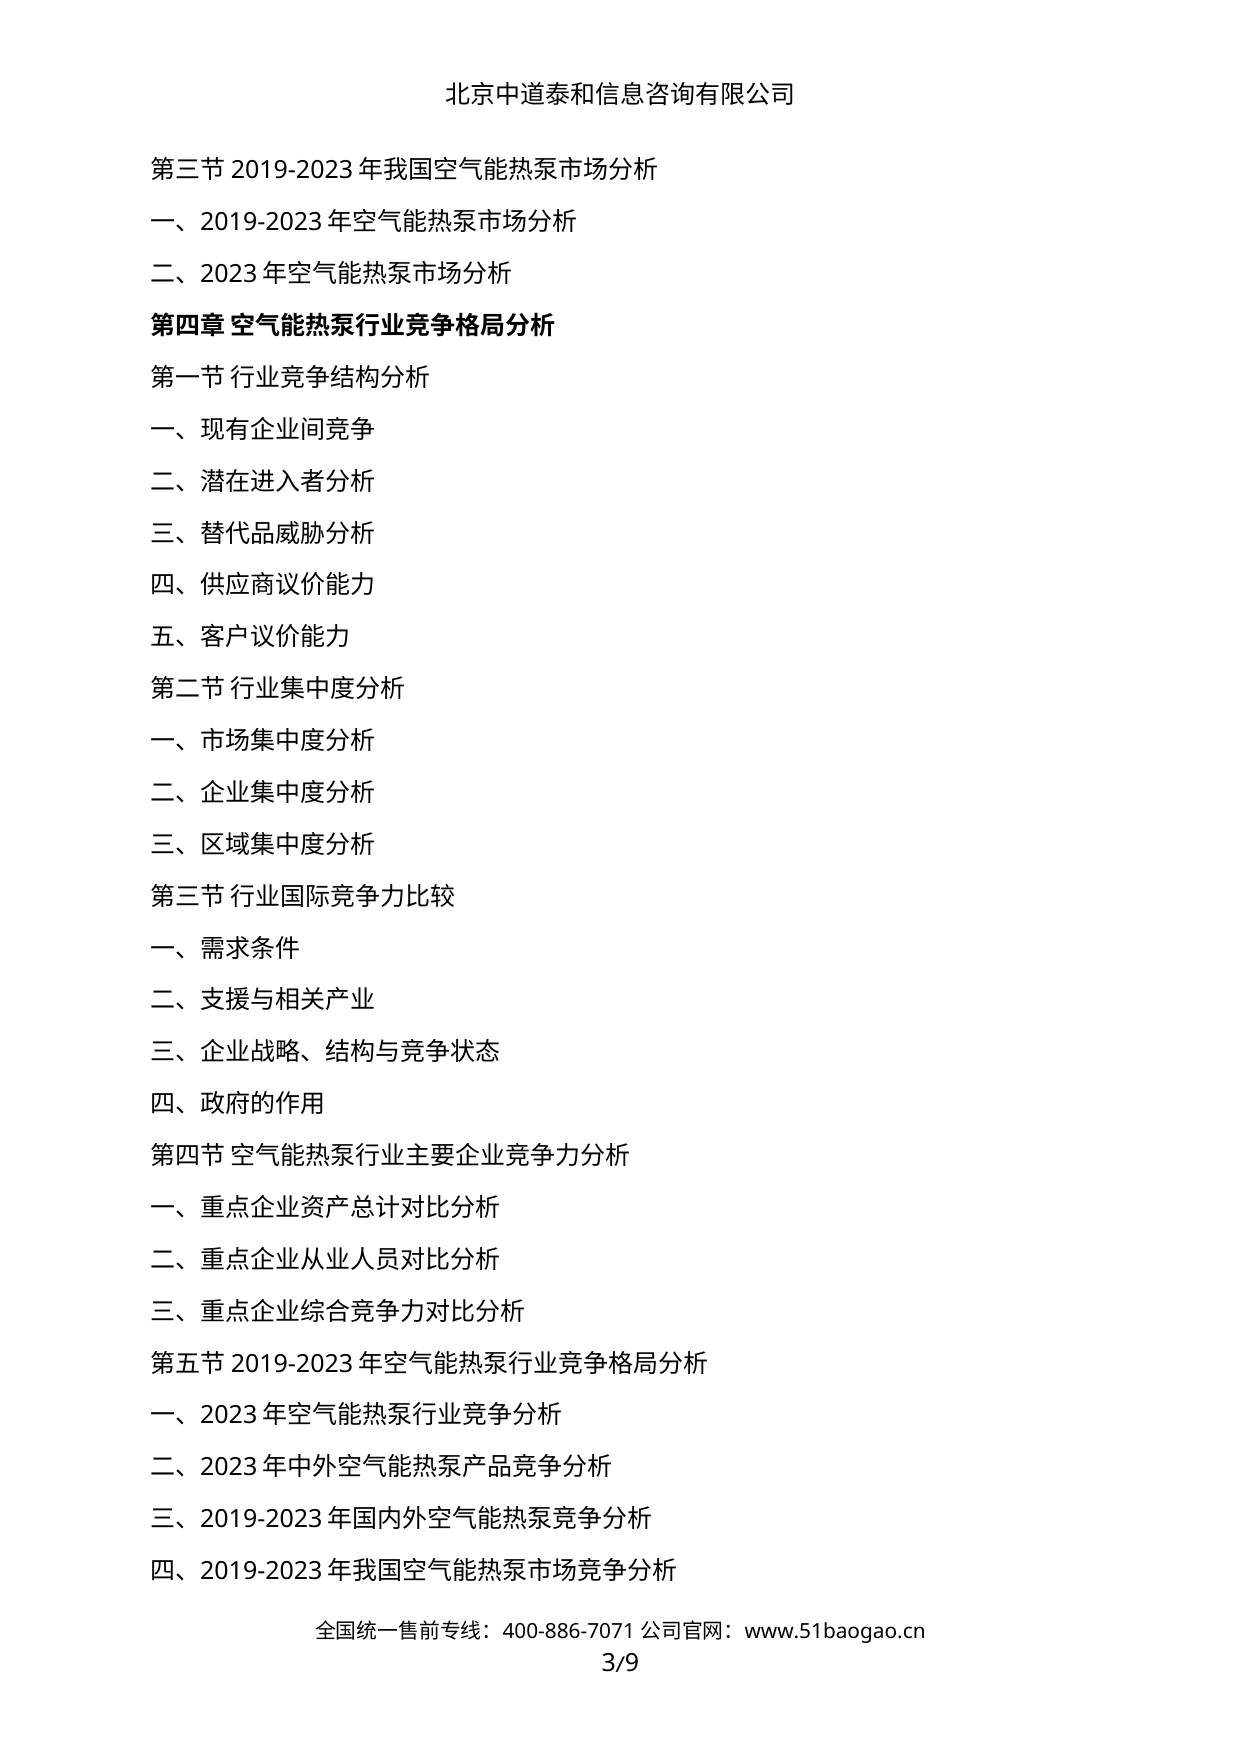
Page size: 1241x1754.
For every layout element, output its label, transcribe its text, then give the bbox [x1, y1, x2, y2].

text 第三节 2019-2023年我国空气能热泵市场分析 [150, 150, 1090, 186]
text 第五节 2019-2023年空气能热泵行业竞争格局分析 [150, 1343, 1090, 1379]
text 三、2019-2023年国内外空气能热泵竞争分析 [150, 1499, 1090, 1535]
text 二、企业集中度分析 [150, 772, 1090, 809]
text 一、市场集中度分析 [150, 721, 1090, 757]
text 一、重点企业资产总计对比分析 [150, 1187, 1090, 1224]
text 四、政府的作用 [150, 1084, 1090, 1120]
text 三、重点企业综合竞争力对比分析 [150, 1291, 1090, 1327]
text 二、支援与相关产业 [150, 980, 1090, 1016]
text 二、2023年中外空气能热泵产品竞争分析 [150, 1447, 1090, 1483]
text 第四节 空气能热泵行业主要企业竞争力分析 [150, 1136, 1090, 1172]
text 第四章 空气能热泵行业竞争格局分析 [150, 306, 1090, 342]
text 四、供应商议价能力 [150, 565, 1090, 601]
text 二、2023年空气能热泵市场分析 [150, 254, 1090, 290]
text 第三节 行业国际竞争力比较 [150, 876, 1090, 912]
text 一、现有企业间竞争 [150, 409, 1090, 446]
text 一、2023年空气能热泵行业竞争分析 [150, 1395, 1090, 1431]
text 第二节 行业集中度分析 [150, 669, 1090, 705]
text 一、需求条件 [150, 928, 1090, 964]
text 三、企业战略、结构与竞争状态 [150, 1032, 1090, 1068]
text 五、客户议价能力 [150, 617, 1090, 653]
text 二、潜在进入者分析 [150, 461, 1090, 497]
text 二、重点企业从业人员对比分析 [150, 1239, 1090, 1276]
text 三、区域集中度分析 [150, 824, 1090, 861]
text 三、替代品威胁分析 [150, 513, 1090, 549]
text 四、2019-2023年我国空气能热泵市场竞争分析 [150, 1551, 1090, 1587]
text 一、2019-2023年空气能热泵市场分析 [150, 202, 1090, 238]
text 第一节 行业竞争结构分析 [150, 357, 1090, 394]
